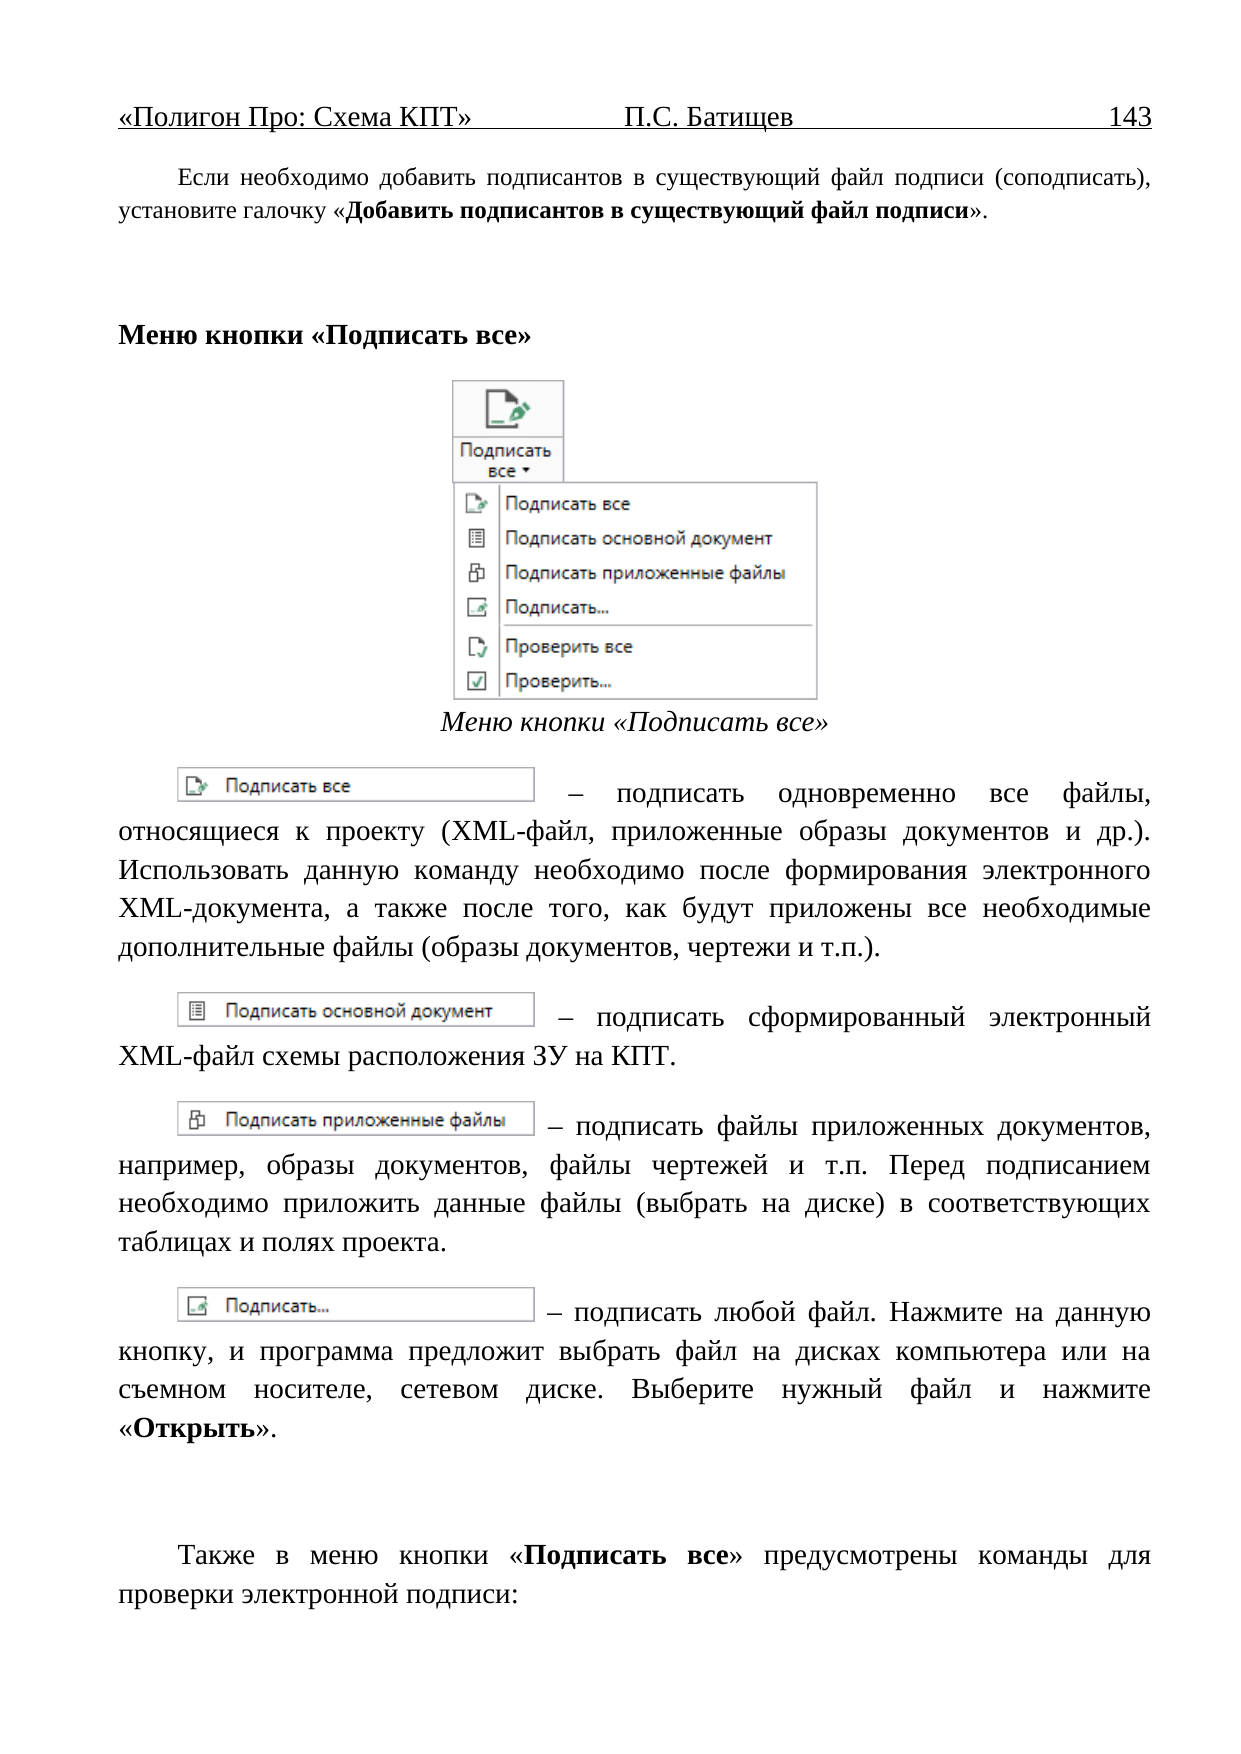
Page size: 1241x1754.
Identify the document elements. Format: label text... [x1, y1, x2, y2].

text Если необходимо добавить подписантов в существующий файл подписи (соподписать), установите галочку «Добавить подписантов в существующий файл подписи». [118, 162, 1152, 224]
picture [177, 992, 535, 1027]
text Также в меню кнопки «Подписать все» предусмотрены команды для проверки электронной подписи: [118, 1537, 1152, 1609]
picture [177, 1101, 535, 1136]
text – подписать файлы приложенных документов, например, образы документов, файлы чертежей и т.п. Перед подписанием необходимо приложить данные файлы (выбрать на диске) в соответствующих таблицах и полях проекта. [118, 1101, 1152, 1258]
subtitle Меню кнопки «Подписать все» [118, 317, 1152, 350]
picture [452, 380, 818, 700]
picture [177, 1287, 535, 1322]
text – подписать сформированный электронный XML-файл схемы расположения ЗУ на КПТ. [118, 992, 1152, 1071]
picture [177, 767, 535, 802]
text – подписать одновременно все файлы, относящиеся к проекту (XML-файл, приложенные образы документов и др.). Использовать данную команду необходимо после формирования электронного XML-документа, а также после того, как будут приложены все необходимые дополнительные файлы (образы документов, чертежи и т.п.). [118, 768, 1152, 962]
text – подписать любой файл. Нажмите на данную кнопку, и программа предложит выбрать файл на дисках компьютера или на съемном носителе, сетевом диске. Выберите нужный файл и нажмите «Открыть». [118, 1288, 1152, 1444]
